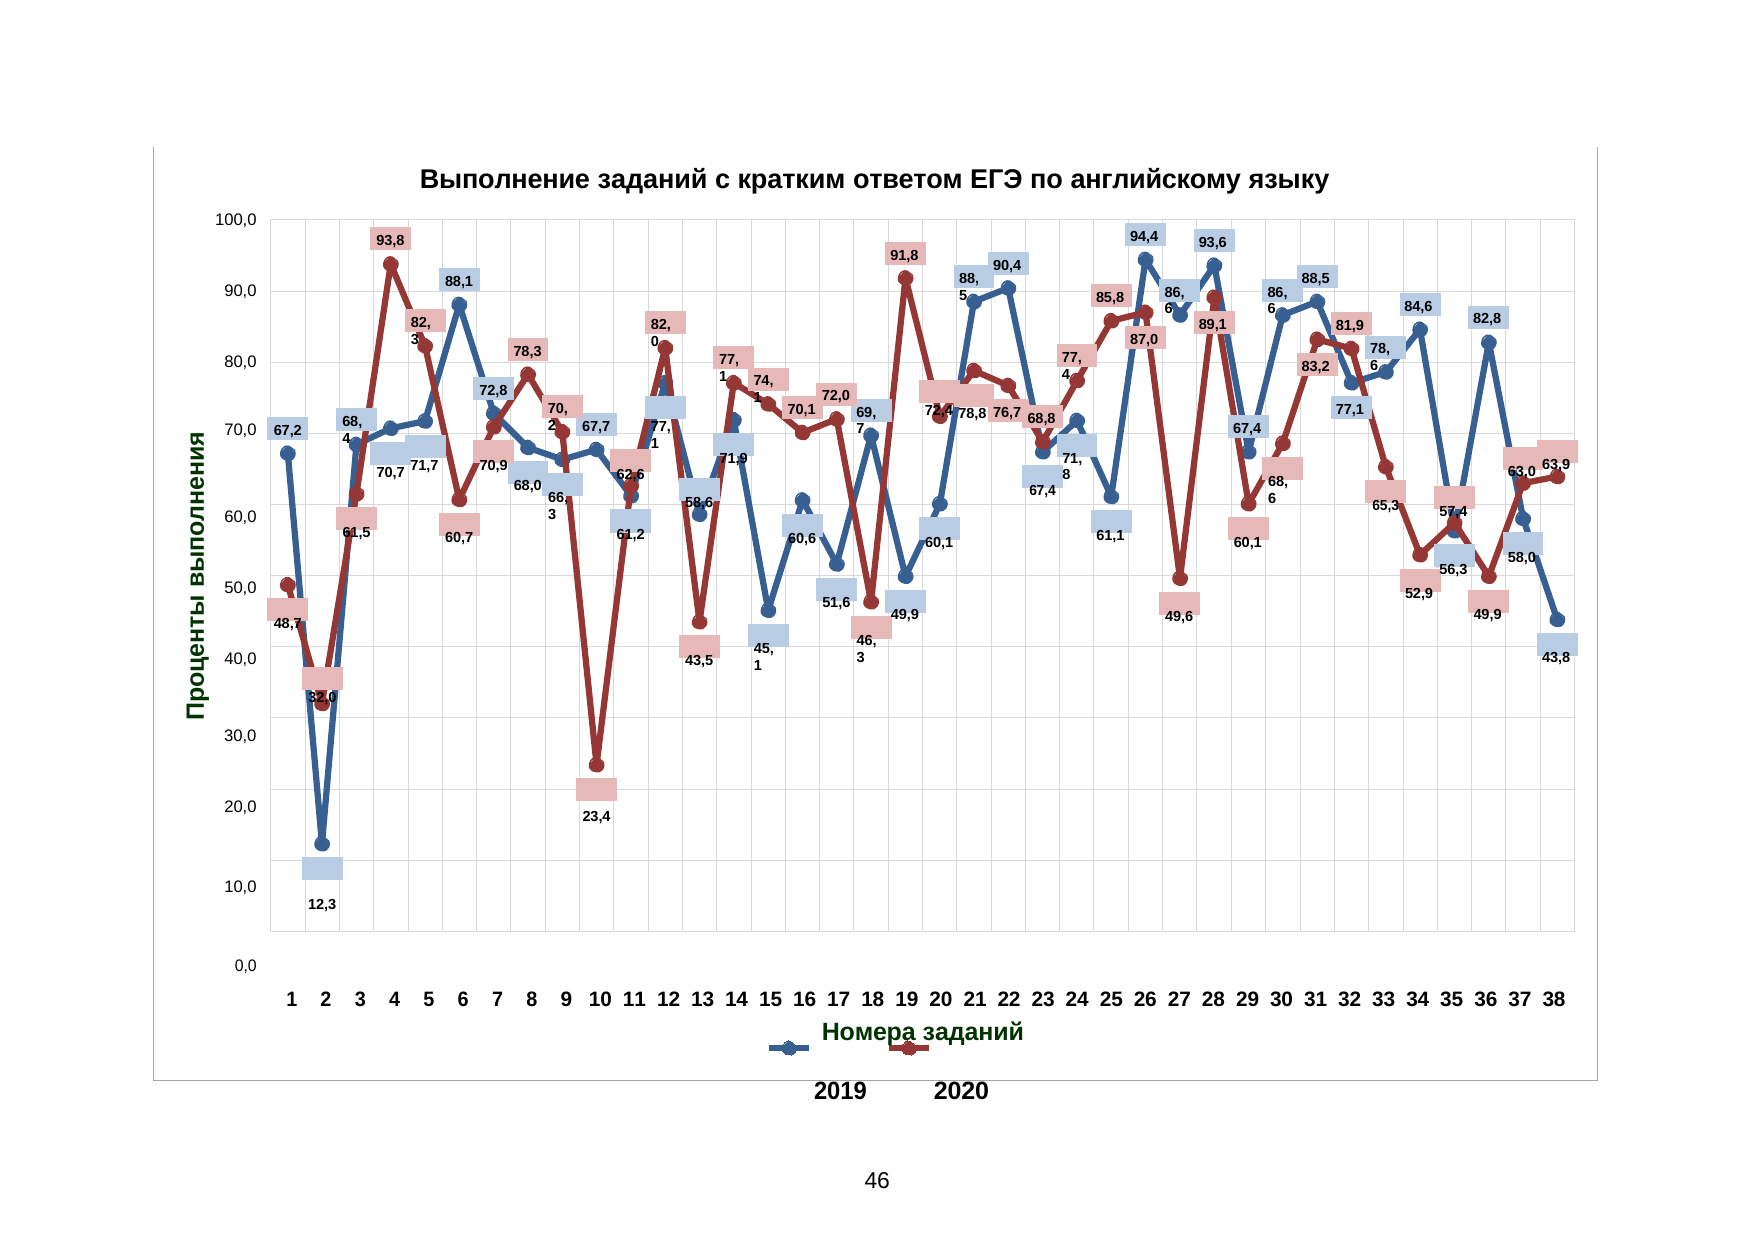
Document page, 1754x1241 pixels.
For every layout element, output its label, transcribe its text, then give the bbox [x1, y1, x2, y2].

text 68,6 [1268, 473, 1296, 506]
text 78,3 [513, 342, 541, 359]
text 49,6 [1165, 608, 1193, 625]
text 0,0 [142, 956, 256, 975]
text 67,4 [957, 481, 1056, 498]
text 72,0 [822, 387, 850, 404]
text 89,1 [1198, 316, 1227, 332]
text 94,4 [1130, 228, 1158, 244]
text 70,2 [548, 400, 576, 433]
text 56,3 [1439, 560, 1467, 577]
text 91,8 [890, 246, 918, 263]
text 43,5 [685, 651, 713, 668]
text 68,0 [513, 477, 542, 494]
text 81,9 [1336, 317, 1364, 333]
text 90,4 [993, 256, 1021, 273]
text 52,9 [1405, 584, 1433, 601]
text 63,9 [1542, 456, 1610, 473]
text 88,5 [959, 270, 987, 303]
text 68,4 [342, 413, 370, 446]
text 46,3 [856, 631, 884, 665]
text 2019 2020 [192, 1076, 1610, 1105]
text 43,8 [1542, 649, 1610, 666]
text 46 [144, 1167, 1610, 1194]
text 70,7 71,7 [376, 451, 439, 475]
text 57,4 [1439, 502, 1467, 519]
text 12,3 [308, 896, 1610, 912]
text 83,2 [1301, 358, 1329, 374]
text 61,2 [616, 526, 644, 542]
text 40,0 [142, 649, 256, 668]
text 87,0 [1130, 330, 1158, 347]
text 1 2 3 4 5 6 7 8 9 10 11 12 13 14 15 16 17 18 19 20 21 22 23 24 25 26 27 28 29 30 31 32 33 34 35 36 37 38 [261, 986, 1591, 1010]
text 88,5 [1301, 270, 1329, 286]
text 60,0 [142, 507, 256, 526]
text 82,3 [411, 314, 439, 347]
text 23,4 [582, 808, 1610, 825]
text 71,9 [719, 451, 747, 466]
text 86,6 [1164, 283, 1192, 317]
text 77,1 [1336, 401, 1364, 418]
text 58,6 [685, 494, 713, 511]
text 82,8 [1473, 310, 1610, 327]
text 66,3 [548, 489, 576, 523]
text 58,0 [1508, 548, 1536, 565]
text 45,1 [754, 640, 782, 674]
text 60,6 [788, 530, 816, 546]
text 30,0 [224, 726, 1610, 745]
text 74,1 [753, 372, 781, 406]
text 82,0 [651, 316, 678, 349]
text 100,0 [142, 209, 256, 229]
text 49,9 [1473, 606, 1501, 623]
text 60,7 [445, 529, 473, 546]
text 71,8 [1062, 451, 1090, 482]
text 67,4 [1233, 420, 1261, 437]
text 10,0 [142, 876, 256, 896]
text 70,1 [787, 401, 816, 417]
text 84,6 [1404, 297, 1432, 314]
text 88,1 [445, 272, 473, 289]
text 62,6 [616, 465, 644, 482]
text 72,4 78,8 [924, 401, 987, 421]
text 76,7 [993, 404, 1021, 421]
text 77,1 [719, 351, 747, 384]
text 63,0 [1508, 462, 1536, 479]
subtitle Выполнение заданий с кратким ответом ЕГЭ по английскому языку [419, 163, 1610, 194]
text 90,0 [142, 281, 256, 300]
text 68,8 [1027, 410, 1055, 427]
text 70,9 [479, 456, 507, 473]
text 50,0 [142, 578, 256, 597]
text 70,0 [142, 423, 256, 439]
text 86,6 [1267, 283, 1295, 317]
text 93,8 [376, 232, 404, 249]
text 72,8 [479, 381, 507, 398]
text 69,7 [856, 403, 884, 437]
text 48,7 [273, 614, 302, 631]
text 78,6 [1370, 340, 1398, 374]
text 80,0 [142, 352, 256, 371]
text 60,1 [1233, 533, 1262, 550]
subtitle Номера заданий [261, 1017, 1585, 1046]
text 77,1 [651, 418, 678, 451]
text 85,8 [1096, 289, 1124, 306]
text 32,0 [308, 688, 1610, 705]
text 20,0 [142, 797, 256, 816]
text 77,4 [1062, 349, 1089, 382]
text 51,6 [822, 594, 850, 611]
text 67,2 [273, 421, 302, 438]
text 61,1 [1096, 526, 1124, 543]
text 93,6 [1198, 233, 1227, 250]
text 60,1 [925, 533, 953, 550]
text 65,3 [1300, 496, 1399, 513]
text 61,5 [342, 523, 370, 540]
text 67,7 [582, 418, 610, 434]
text 49,9 [891, 606, 919, 623]
